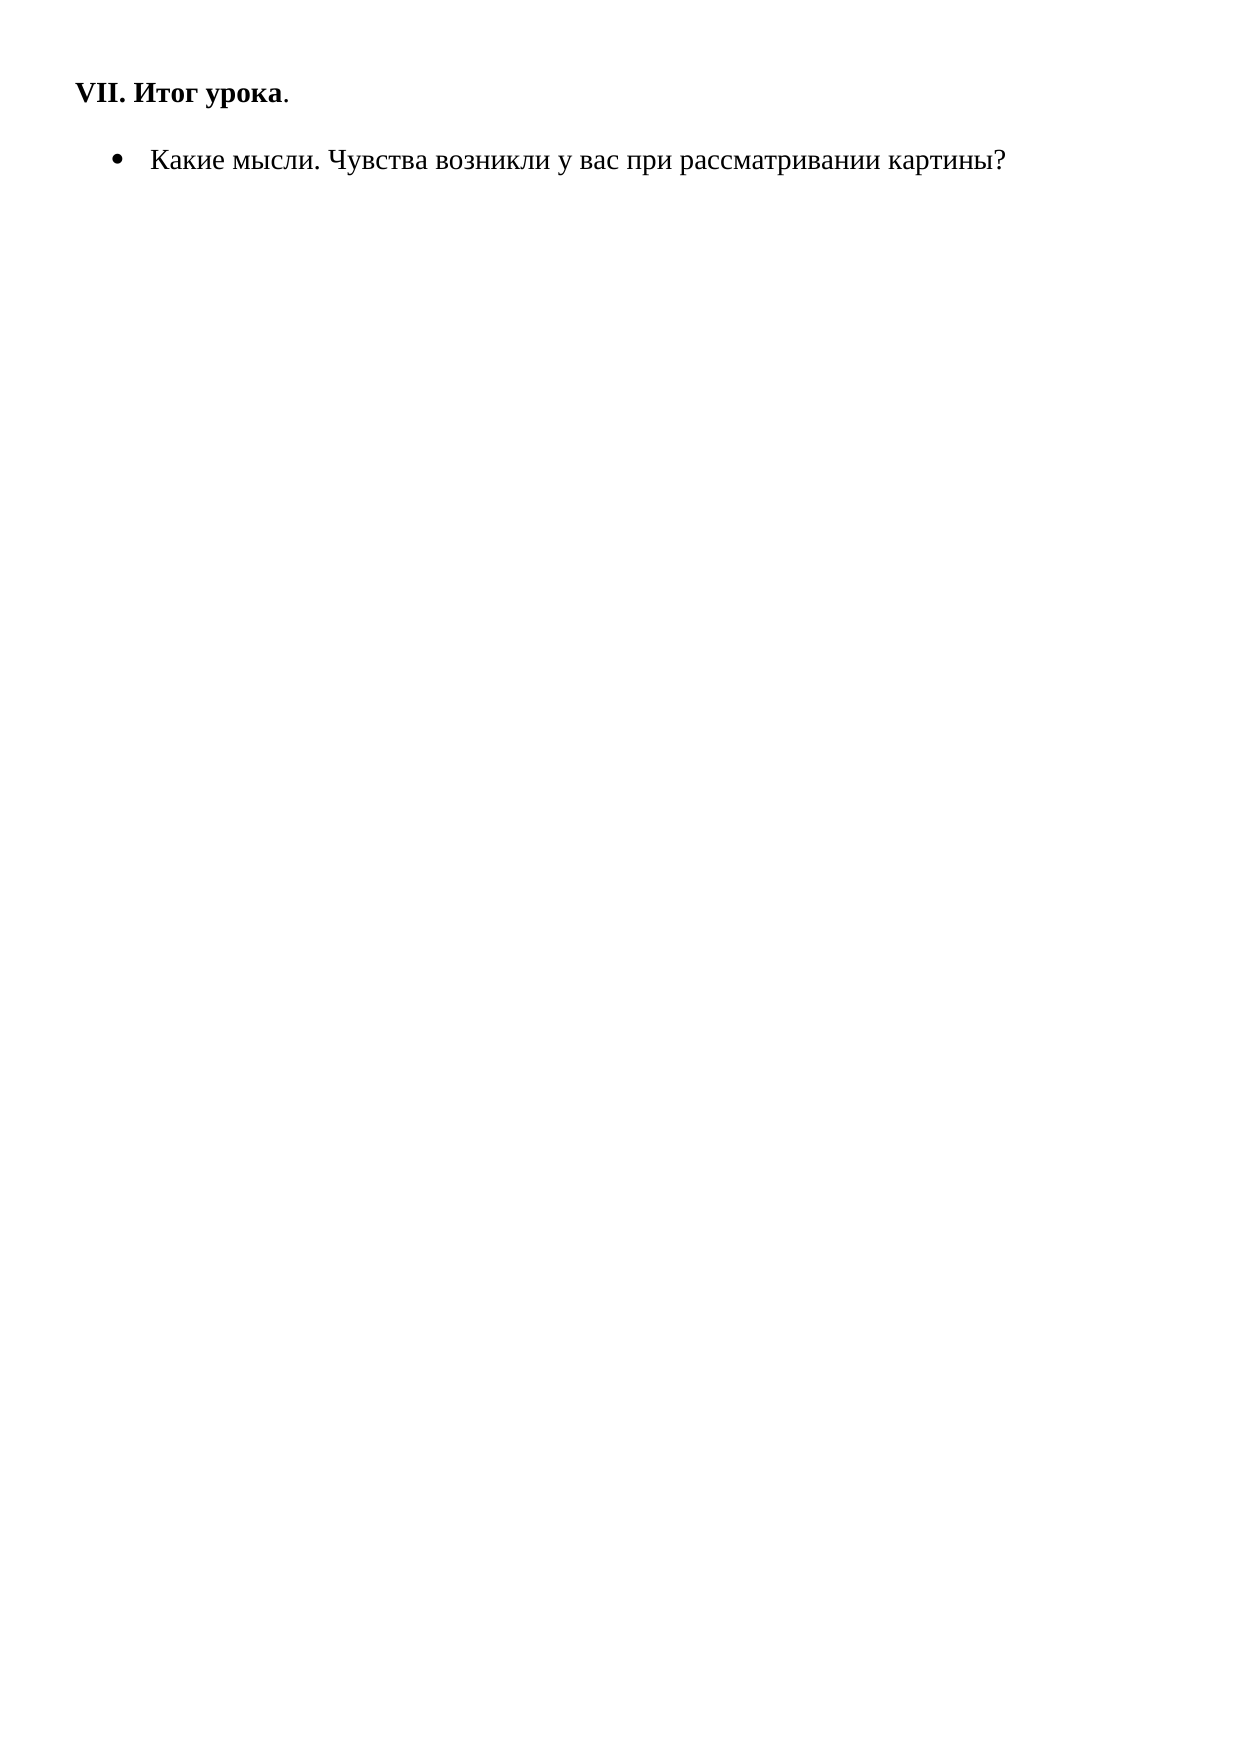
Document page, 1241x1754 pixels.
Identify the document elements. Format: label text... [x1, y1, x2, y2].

text VII. Итог урока. [75, 75, 1165, 108]
list Какие мысли. Чувства возникли у вас при рассматривании картины? [112, 142, 1165, 176]
